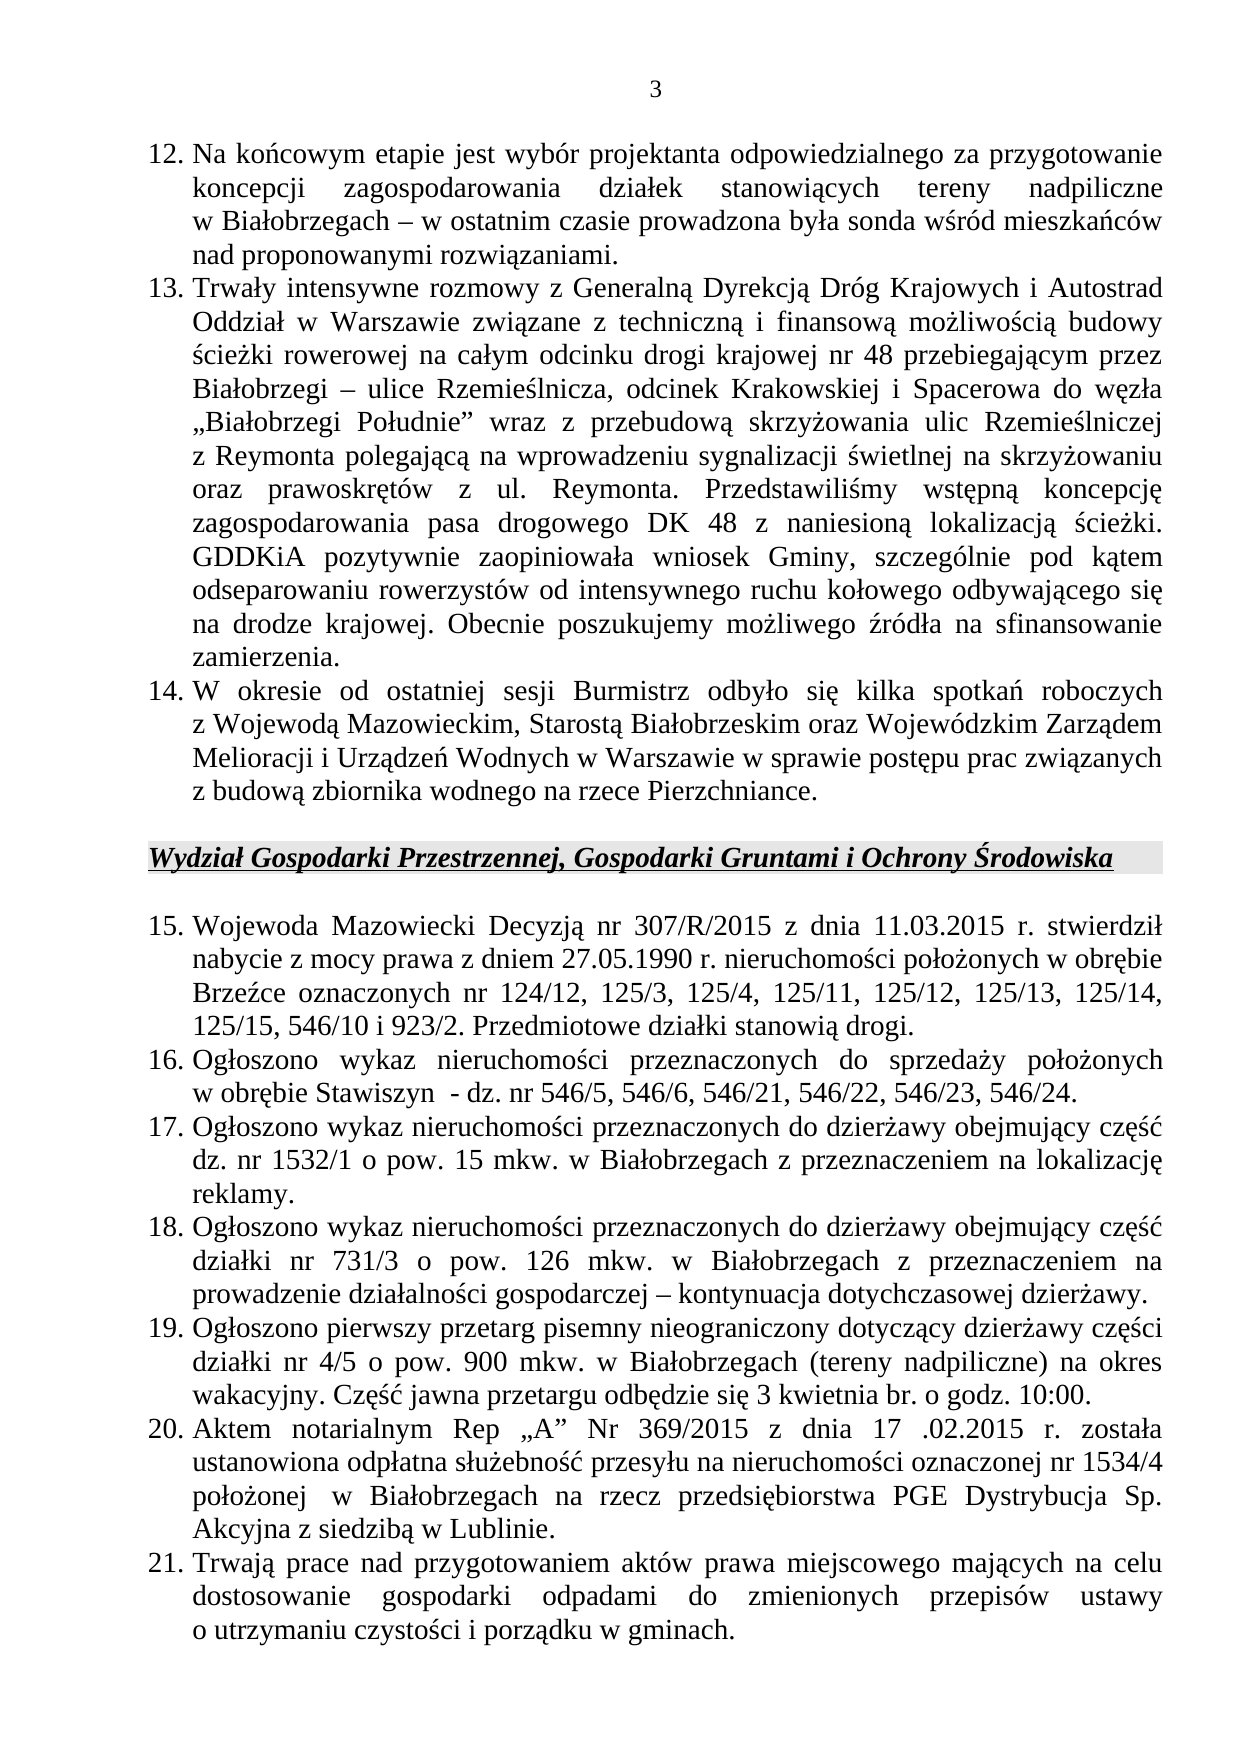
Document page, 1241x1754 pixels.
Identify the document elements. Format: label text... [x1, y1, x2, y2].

text Wydział Gospodarki Przestrzennej, Gospodarki Gruntami i Ochrony Środowiska [148, 841, 1163, 874]
list Trwały intensywne rozmowy z Generalną Dyrekcją Dróg Krajowych i Autostrad Oddział w Warszawie związane z techniczną i finansową możliwością budowy ścieżki rowerowej na całym odcinku drogi krajowej nr 48 przebiegającym przez Białobrzegi – ulice Rzemieślnicza, odcinek Krakowskiej i Spacerowa do węzła „Białobrzegi Południe” wraz z przebudową skrzyżowania ulic Rzemieślniczej z Reymonta polegającą na wprowadzeniu sygnalizacji świetlnej na skrzyżowaniu oraz prawoskrętów z ul. Reymonta. Przedstawiliśmy wstępną koncepcję zagospodarowania pasa drogowego DK 48 z naniesioną lokalizacją ścieżki. GDDKiA pozytywnie zaopiniowała wniosek Gminy, szczególnie pod kątem odseparowaniu rowerzystów od intensywnego ruchu kołowego odbywającego się na drodze krajowej. Obecnie poszukujemy możliwego źródła na sfinansowanie zamierzenia. [148, 270, 1163, 673]
list Ogłoszono wykaz nieruchomości przeznaczonych do sprzedaży położonych w obrębie Stawiszyn - dz. nr 546/5, 546/6, 546/21, 546/22, 546/23, 546/24. [148, 1042, 1163, 1109]
list Ogłoszono pierwszy przetarg pisemny nieograniczony dotyczący dzierżawy części działki nr 4/5 o pow. 900 mkw. w Białobrzegach (tereny nadpiliczne) na okres wakacyjny. Część jawna przetargu odbędzie się 3 kwietnia br. o godz. 10:00. [148, 1310, 1163, 1411]
list Aktem notarialnym Rep „A” Nr 369/2015 z dnia 17 .02.2015 r. została ustanowiona odpłatna służebność przesyłu na nieruchomości oznaczonej nr 1534/4 położonej w Białobrzegach na rzecz przedsiębiorstwa PGE Dystrybucja Sp. Akcyjna z siedzibą w Lublinie. [148, 1411, 1163, 1545]
list Ogłoszono wykaz nieruchomości przeznaczonych do dzierżawy obejmujący część dz. nr 1532/1 o pow. 15 mkw. w Białobrzegach z przeznaczeniem na lokalizację reklamy. [148, 1109, 1163, 1209]
list Ogłoszono wykaz nieruchomości przeznaczonych do dzierżawy obejmujący część działki nr 731/3 o pow. 126 mkw. w Białobrzegach z przeznaczeniem na prowadzenie działalności gospodarczej – kontynuacja dotychczasowej dzierżawy. [148, 1209, 1163, 1310]
list W okresie od ostatniej sesji Burmistrz odbyło się kilka spotkań roboczych z Wojewodą Mazowieckim, Starostą Białobrzeskim oraz Wojewódzkim Zarządem Melioracji i Urządzeń Wodnych w Warszawie w sprawie postępu prac związanych z budową zbiornika wodnego na rzece Pierzchniance. [148, 673, 1163, 807]
list Wojewoda Mazowiecki Decyzją nr 307/R/2015 z dnia 11.03.2015 r. stwierdził nabycie z mocy prawa z dniem 27.05.1990 r. nieruchomości położonych w obrębie Brzeźce oznaczonych nr 124/12, 125/3, 125/4, 125/11, 125/12, 125/13, 125/14, 125/15, 546/10 i 923/2. Przedmiotowe działki stanowią drogi. [148, 908, 1163, 1042]
list Na końcowym etapie jest wybór projektanta odpowiedzialnego za przygotowanie koncepcji zagospodarowania działek stanowiących tereny nadpiliczne w Białobrzegach – w ostatnim czasie prowadzona była sonda wśród mieszkańców nad proponowanymi rozwiązaniami. [148, 136, 1163, 270]
list Trwają prace nad przygotowaniem aktów prawa miejscowego mających na celu dostosowanie gospodarki odpadami do zmienionych przepisów ustawy o utrzymaniu czystości i porządku w gminach. [148, 1545, 1163, 1646]
